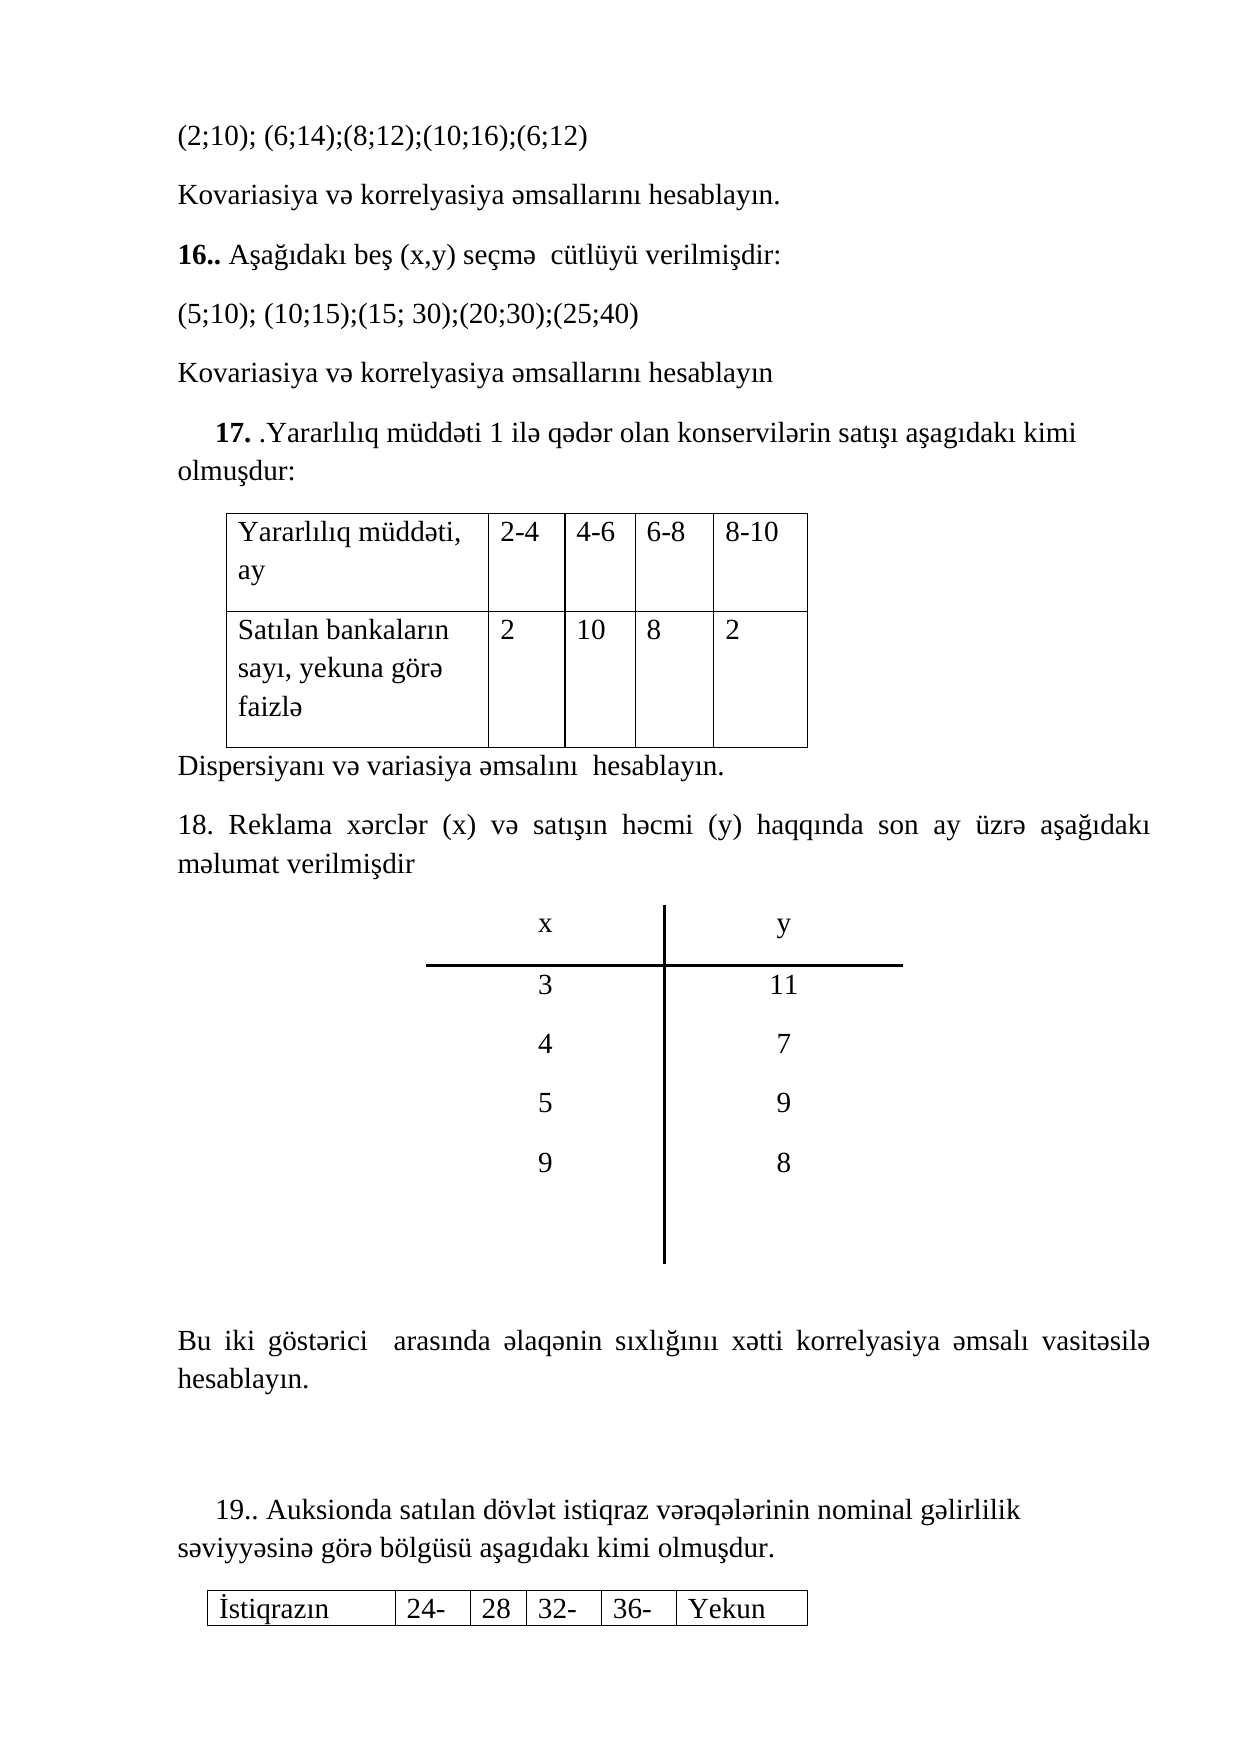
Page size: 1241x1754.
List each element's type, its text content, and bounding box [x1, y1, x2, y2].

table_cell Satılan bankaların sayı, yekuna görə faizlə [227, 612, 488, 747]
table_header y [666, 905, 903, 964]
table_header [208, 1591, 395, 1624]
text Dispersiyanı və variasiya əmsalını hesablayın. [177, 748, 1152, 782]
table_header 8-10 [714, 514, 807, 611]
text 17. .Yararlılıq müddəti 1 ilə qədər olan konservilərin satışı aşagıdakı kimi olmuşdur: [177, 415, 1152, 487]
table_header 28-32 [471, 1591, 526, 1624]
table_cell 2 [714, 612, 807, 747]
table_cell 2 [489, 612, 564, 747]
table_cell 8 [636, 612, 713, 747]
text Kovariasiya və korrelyasiya əmsallarını hesablayın. [177, 177, 1152, 211]
table_header 36-40 [602, 1591, 676, 1624]
table_header Yekun [677, 1591, 807, 1624]
table_header 32-36 [527, 1591, 601, 1624]
text 16.. Aşağıdakı beş (x,y) seçmə cütlüyü verilmişdir: [177, 237, 1152, 270]
table_cell 10 [566, 612, 635, 747]
table_header x [426, 905, 663, 964]
text Bu iki göstərici arasında əlaqənin sıxlığınıı xətti korrelyasiya əmsalı vasitəsilə hesablayın. [177, 1323, 1152, 1395]
text Kovariasiya və korrelyasiya əmsallarını hesablayın [177, 356, 1152, 389]
table_header 6-8 [636, 514, 713, 611]
table_header 4-6 [566, 514, 635, 611]
text (5;10); (10;15);(15; 30);(20;30);(25;40) [177, 296, 1152, 330]
table_cell 11 7 9 8 [666, 967, 903, 1264]
text 19.. Auksionda satılan dövlət istiqraz vərəqələrinin nominal gəlirlilik səviyyəsinə görə bölgüsü aşagıdakı kimi olmuşdur. [177, 1492, 1152, 1564]
table_header Yararlılıq müddəti, ay [227, 514, 488, 611]
text (2;10); (6;14);(8;12);(10;16);(6;12) [177, 118, 1152, 152]
table_header 2-4 [489, 514, 564, 611]
text 18. Reklama xərclər (x) və satışın həcmi (y) haqqında son ay üzrə aşağıdakı məlumat verilmişdir [177, 807, 1152, 879]
table_cell 3 4 5 9 [426, 967, 663, 1264]
table_header 24-28 [396, 1591, 470, 1624]
